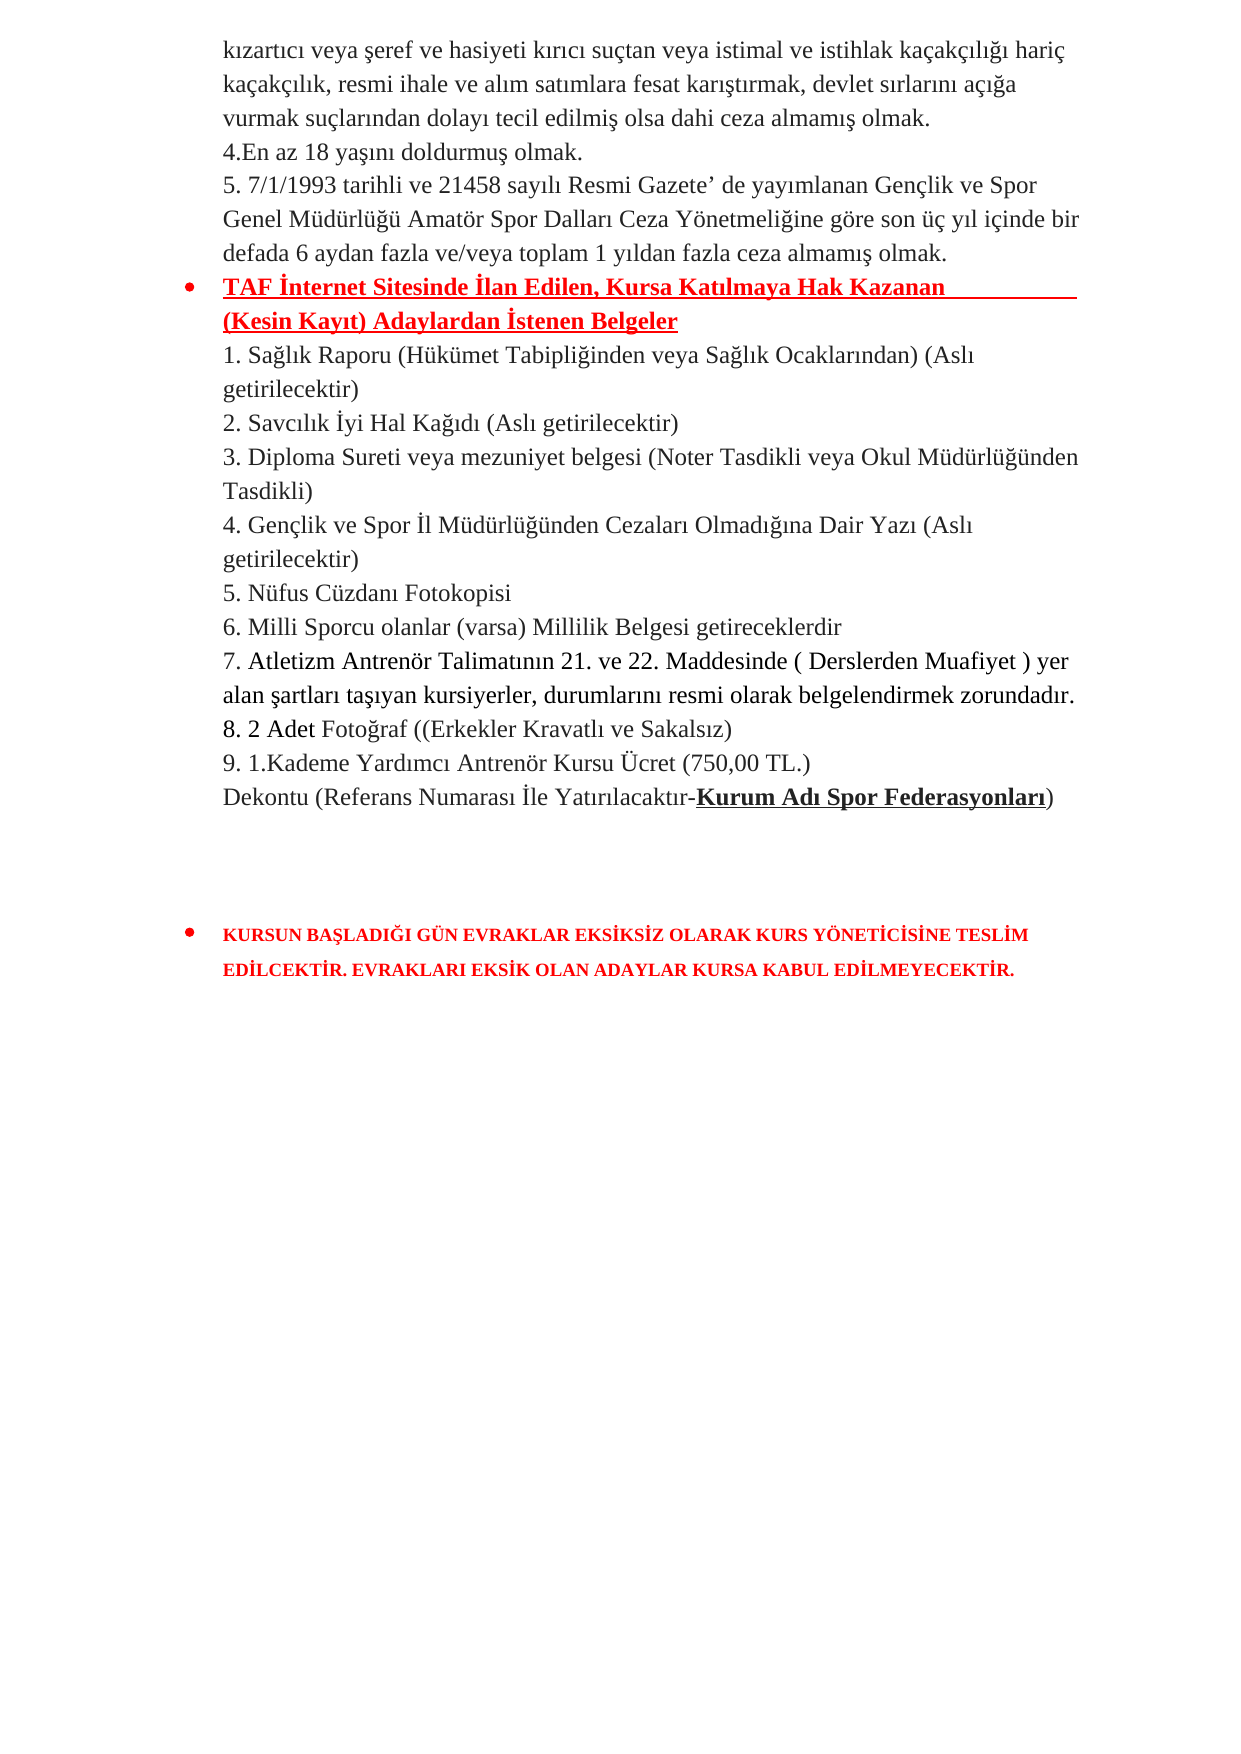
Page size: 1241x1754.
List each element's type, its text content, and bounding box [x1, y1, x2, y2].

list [185, 29, 1093, 267]
list KURSUN BAŞLADIĞI GÜN EVRAKLAR EKSİKSİZ OLARAK KURS YÖNETİCİSİNE TESLİM EDİLCEKTİR. EVRAKLARI EKSİK OLAN ADAYLAR KURSA KABUL EDİLMEYECEKTİR. [185, 912, 1093, 1048]
list TAF İnternet Sitesinde İlan Edilen, Kursa Katılmaya Hak Kazanan (Kesin Kayıt) Adaylardan İstenen Belgeler 1. Sağlık Raporu (Hükümet Tabipliğinden veya Sağlık Ocaklarından) (Aslı getirilecektir) 2. Savcılık İyi Hal Kağıdı (Aslı getirilecektir) 3. Diploma Sureti veya mezuniyet belgesi (Noter Tasdikli veya Okul Müdürlüğünden Tasdikli) 4. Gençlik ve Spor İl Müdürlüğünden Cezaları Olmadığına Dair Yazı (Aslı getirilecektir) 5. Nüfus Cüzdanı Fotokopisi 6. Milli Sporcu olanlar (varsa) Millilik Belgesi getireceklerdir 7. Atletizm Antrenör Talimatının 21. ve 22. Maddesinde ( Derslerden Muafiyet ) yer alan şartları taşıyan kursiyerler, durumlarını resmi olarak belgelendirmek zorundadır. 8. 2 Adet Fotoğraf ((Erkekler Kravatlı ve Sakalsız) 9. 1.Kademe Yardımcı Antrenör Kursu Ücret (750,00 TL.) Dekontu (Referans Numarası İle Yatırılacaktır-Kurum Adı Spor Federasyonları) [185, 267, 1093, 811]
